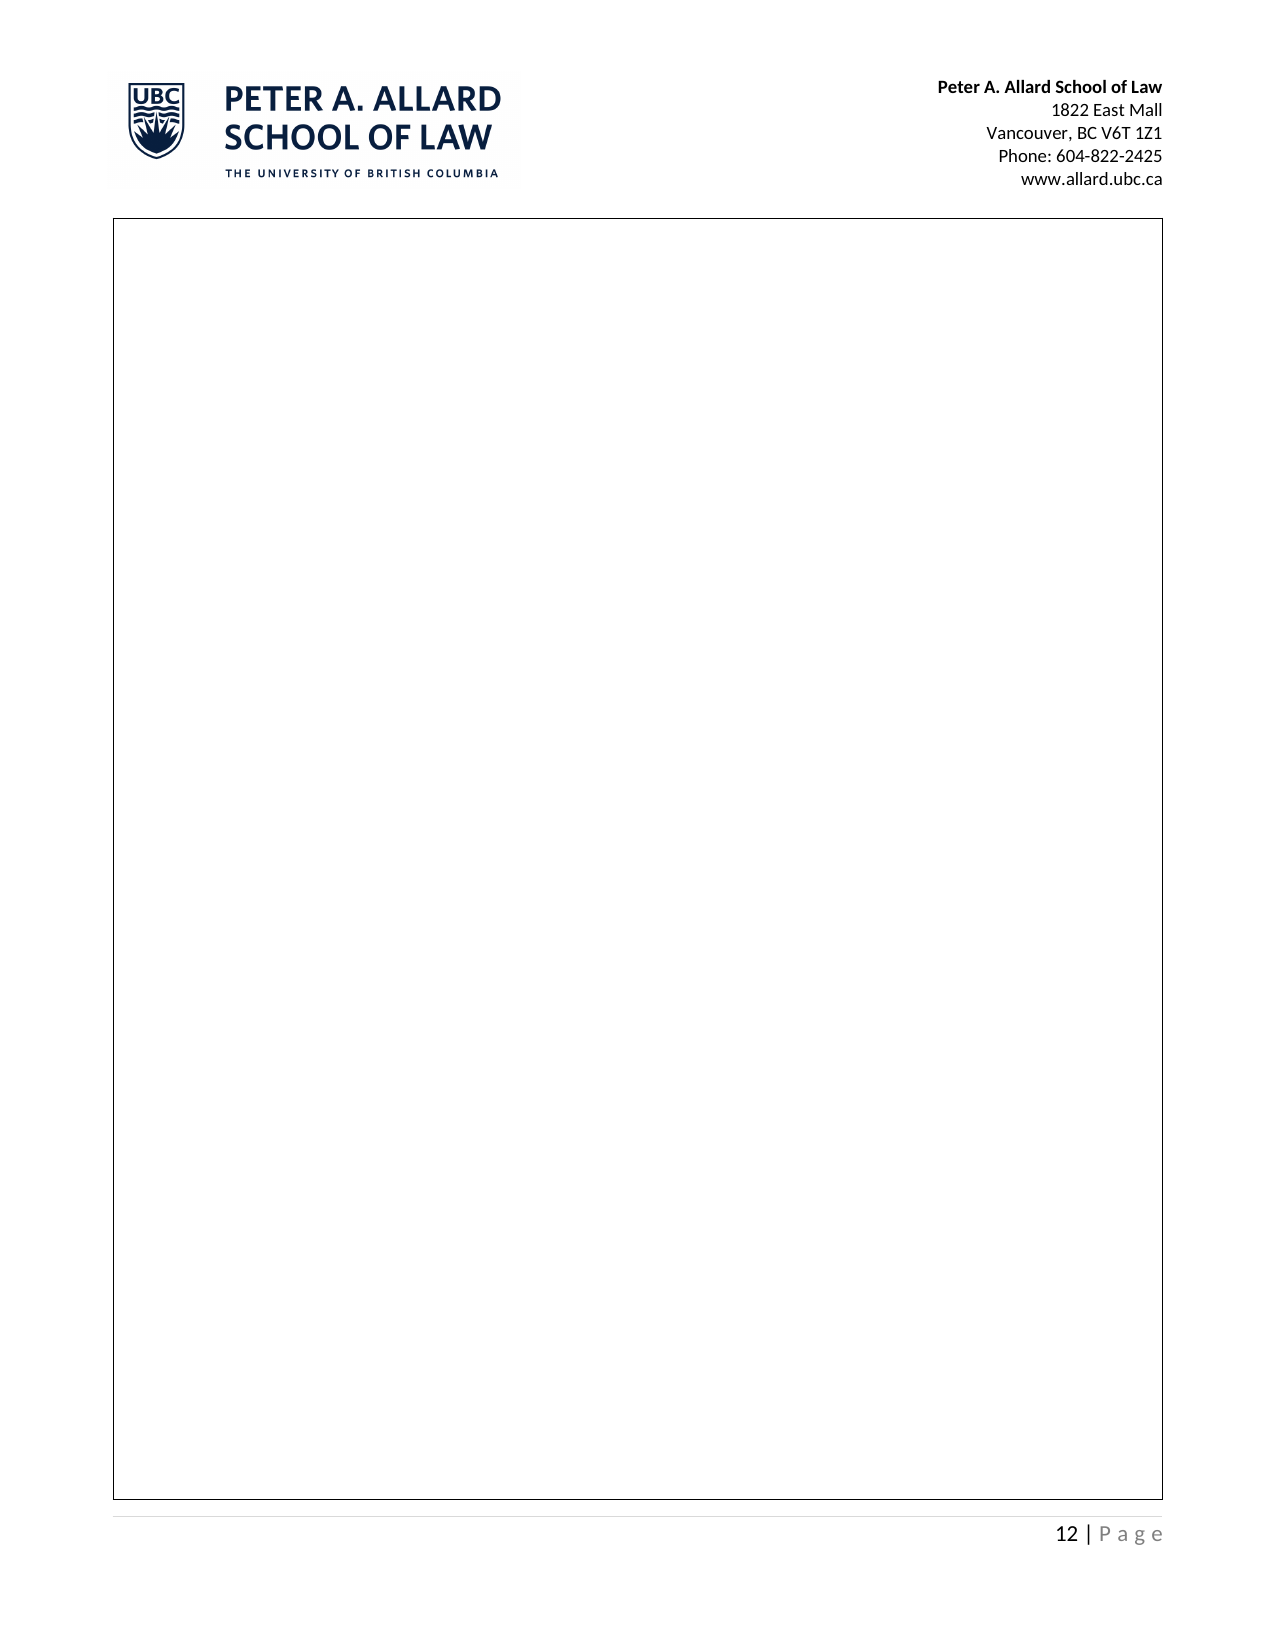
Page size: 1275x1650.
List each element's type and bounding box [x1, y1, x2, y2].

picture [107, 71, 522, 189]
table_cell [114, 219, 1162, 1499]
